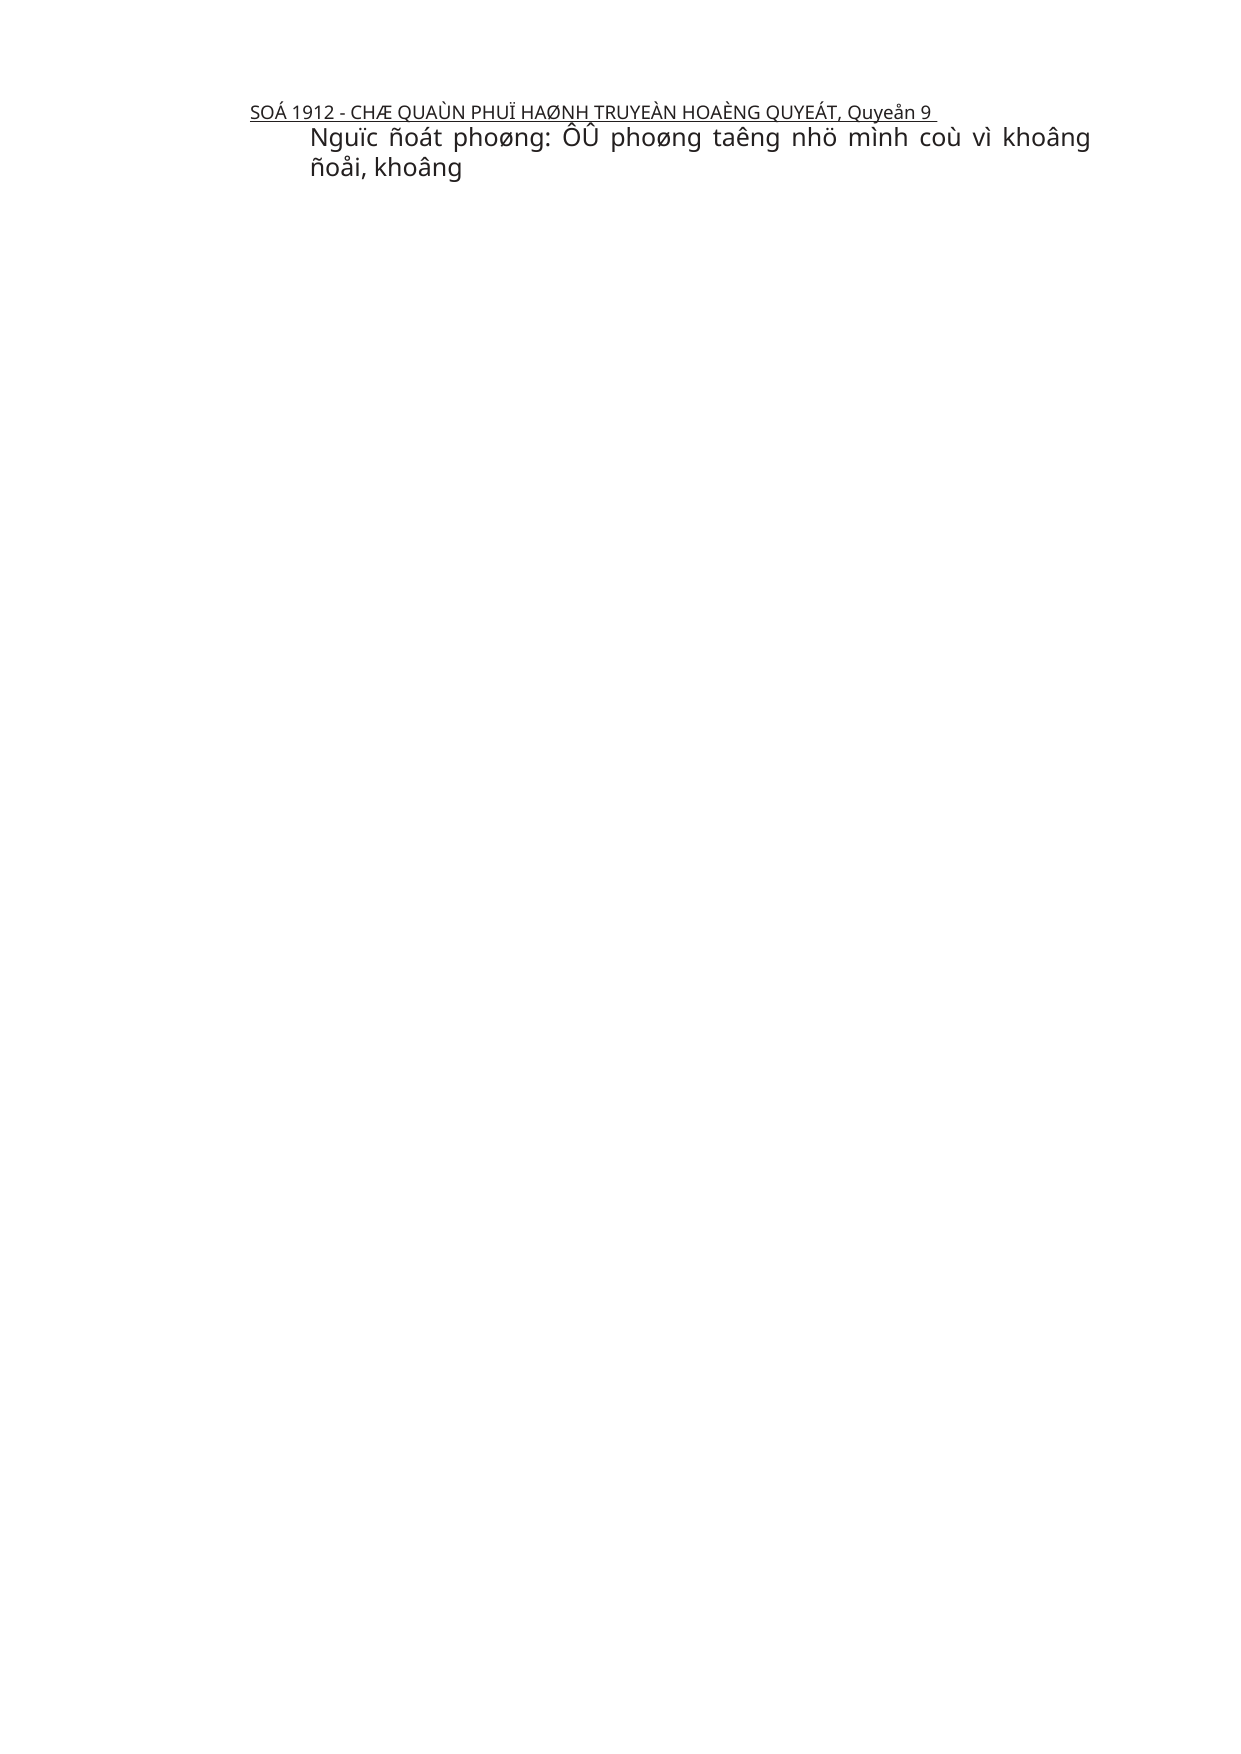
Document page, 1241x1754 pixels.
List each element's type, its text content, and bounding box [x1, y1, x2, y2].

text Nguïc ñoát phoøng: ÔÛ phoøng taêng nhö mình coù vì khoâng ñoåi, khoâng [309, 123, 1092, 183]
